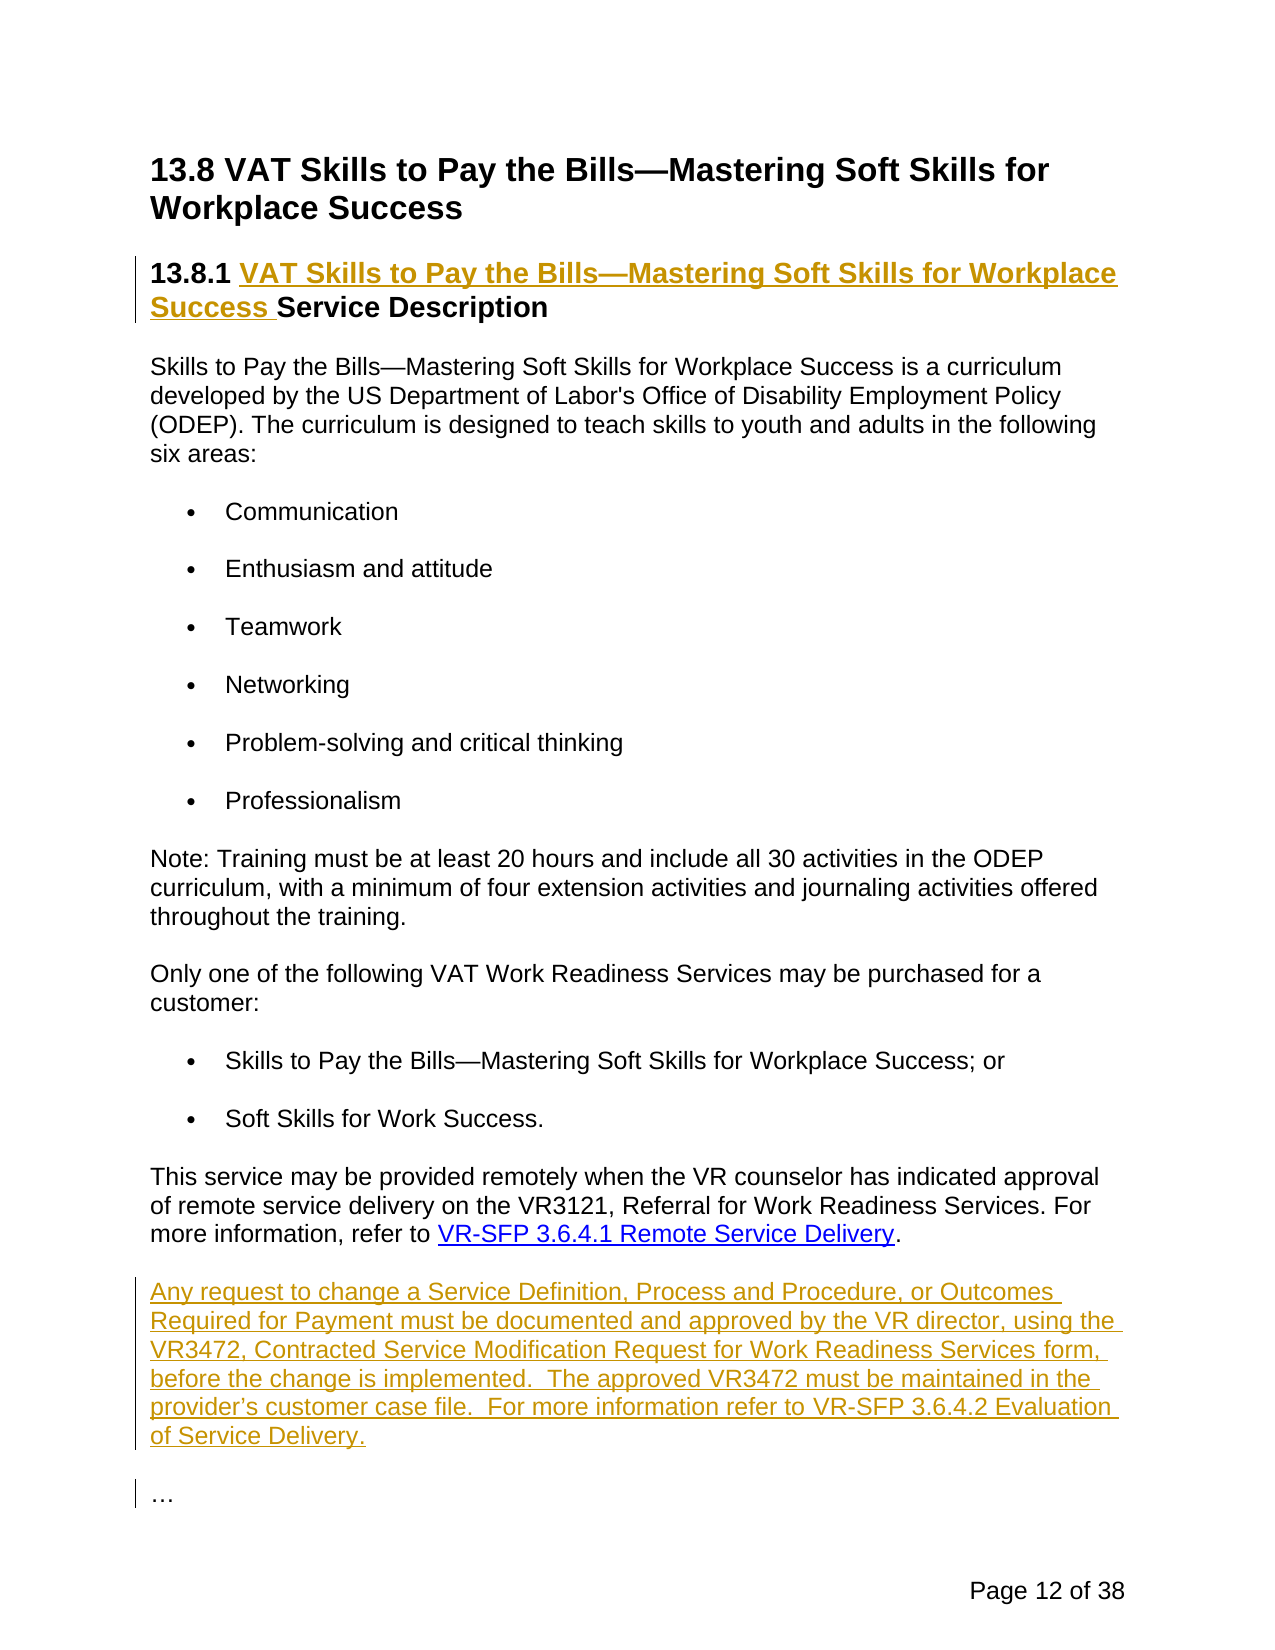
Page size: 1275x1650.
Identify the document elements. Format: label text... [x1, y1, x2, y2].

list Professionalism [187, 786, 1125, 815]
list Problem-solving and critical thinking [187, 728, 1125, 757]
list Enthusiasm and attitude [187, 554, 1125, 583]
subtitle 13.8 VAT Skills to Pay the Bills—Mastering Soft Skills for Workplace Success [150, 150, 1125, 227]
text … [150, 1479, 1125, 1508]
list Communication [187, 496, 1125, 525]
subtitle 13.8.1 Service Description [150, 256, 1125, 323]
list Networking [187, 670, 1125, 699]
list Soft Skills for Work Success. [187, 1104, 1125, 1133]
list Skills to Pay the Bills—Mastering Soft Skills for Workplace Success; or [187, 1046, 1125, 1075]
text Skills to Pay the Bills—Mastering Soft Skills for Workplace Success is a curriculum developed by the US Department of Labor's Office of Disability Employment Policy (ODEP). The curriculum is designed to teach skills to youth and adults in the following six areas: [150, 352, 1125, 467]
text Note: Training must be at least 20 hours and include all 30 activities in the ODEP curriculum, with a minimum of four extension activities and journaling activities offered throughout the training. [150, 844, 1125, 930]
text Only one of the following VAT Work Readiness Services may be purchased for a customer: [150, 959, 1125, 1017]
list Teamwork [187, 612, 1125, 641]
text This service may be provided remotely when the VR counselor has indicated approval of remote service delivery on the VR3121, Referral for Work Readiness Services. For more information, refer to VR-SFP 3.6.4.1 Remote Service Delivery. [150, 1162, 1125, 1248]
